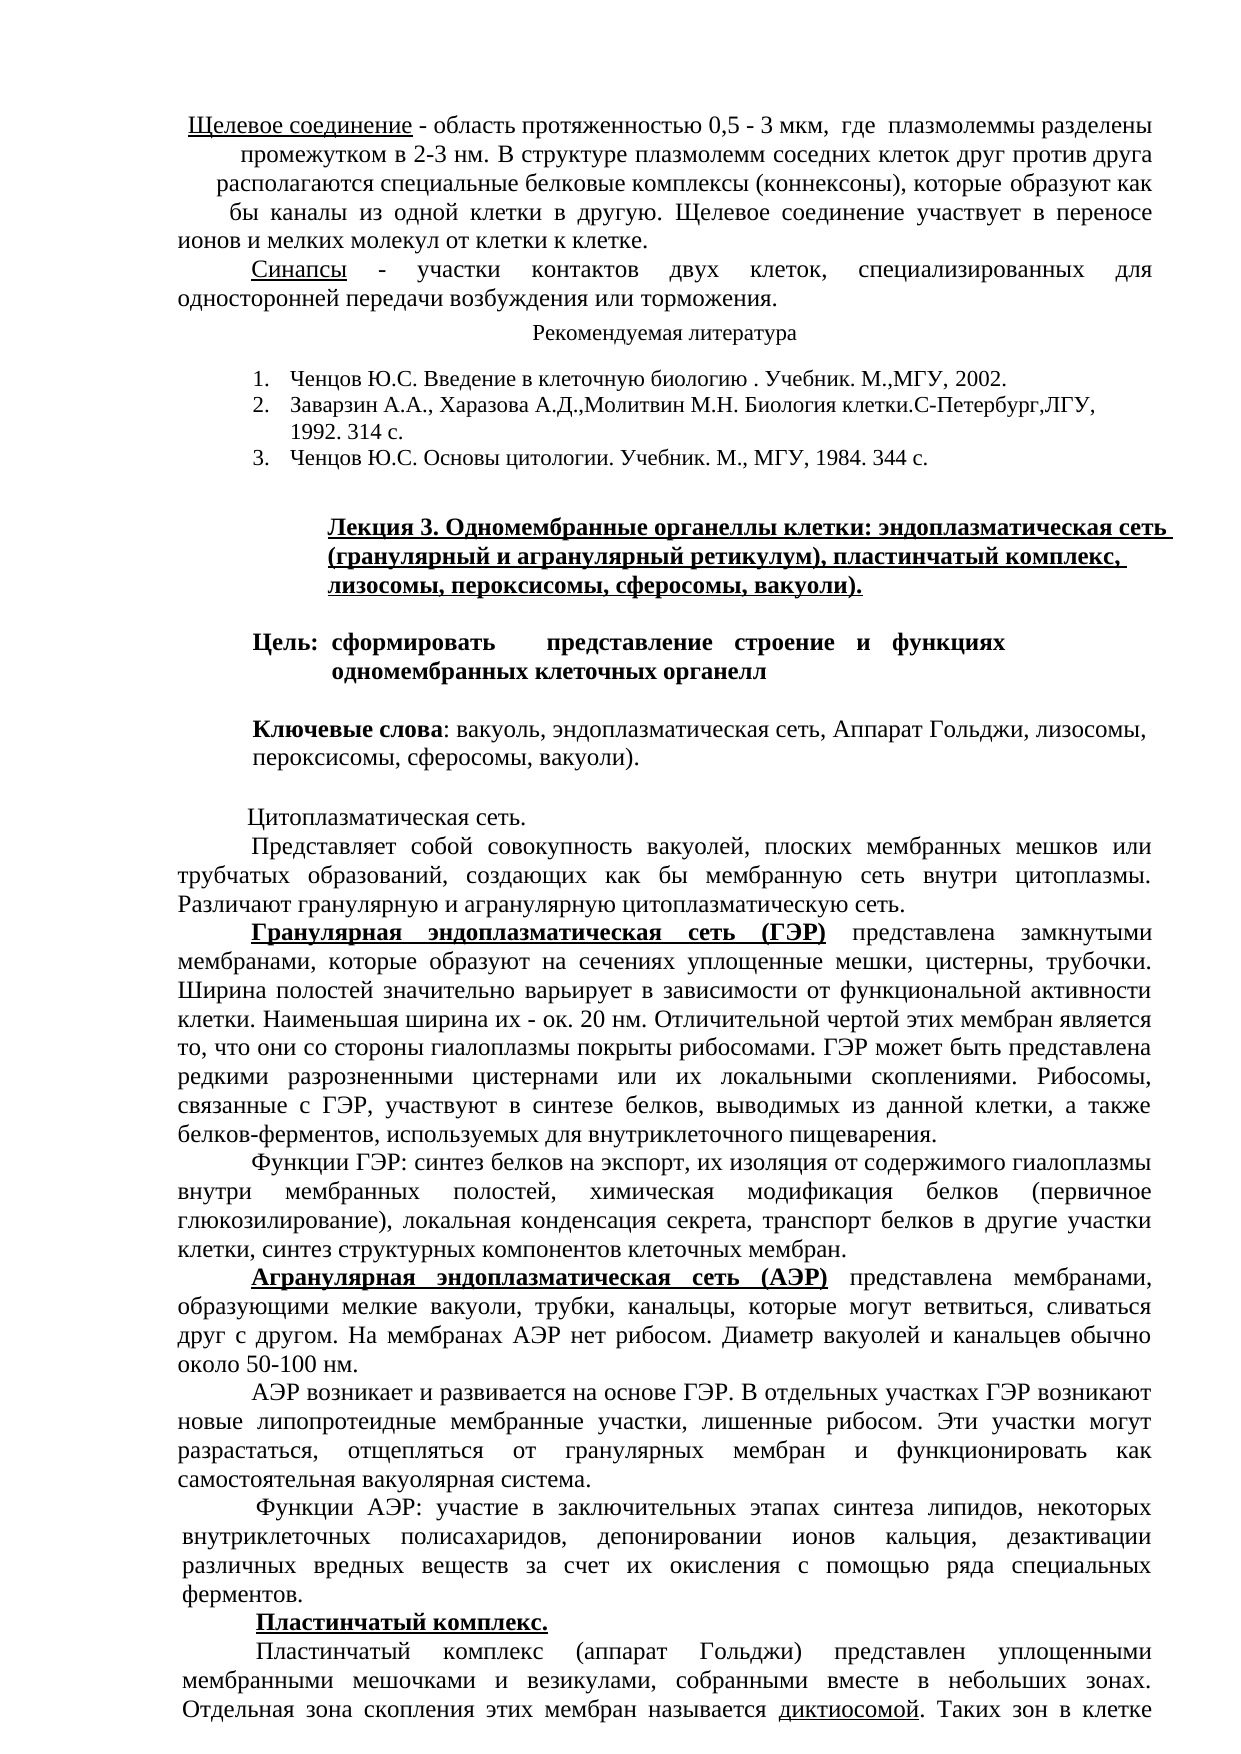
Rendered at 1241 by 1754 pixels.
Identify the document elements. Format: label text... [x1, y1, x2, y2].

subtitle Лекция 3. Одномембранные органеллы клетки: эндоплазматическая сеть (гранулярный и агранулярный ретикулум), пластинчатый комплекс, лизосомы, пероксисомы, сферосомы, вакуоли). [327, 512, 1194, 599]
text Функции ГЭР: синтез белков на экспорт, их изоляция от содержимого гиалоплазмы внутри мембранных полостей, химическая модификация белков (первичное глюкозилирование), локальная конденсация секрета, транспорт белков в другие участки клетки, синтез структурных компонентов клеточных мембран. [177, 1147, 1152, 1262]
text Агранулярная эндоплазматическая сеть (АЭР) представлена мембранами, образующими мелкие вакуоли, трубки, канальцы, которые могут ветвиться, сливаться друг с другом. На мембранах АЭР нет рибосом. Диаметр вакуолей и канальцев обычно около 50-100 нм. [177, 1262, 1152, 1377]
list Ченцов Ю.С. Основы цитологии. Учебник. М., МГУ, 1984. 344 с. [252, 444, 1194, 471]
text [182, 1636, 1152, 1722]
text Ключевые слова: вакуоль, эндоплазматическая сеть, Аппарат Гольджи, лизосомы, пероксисомы, сферосомы, вакуоли). [252, 714, 1194, 771]
text Гранулярная эндоплазматическая сеть (ГЭР) представлена замкнутыми мембранами, которые образуют на сечениях уплощенные мешки, цистерны, трубочки. Ширина полостей значительно варьирует в зависимости от функциональной активности клетки. Наименьшая ширина их - ок. 20 нм. Отличительной чертой этих мембран является то, что они со стороны гиалоплазмы покрыты рибосомами. ГЭР может быть представлена редкими разрозненными цистернами или их локальными скоплениями. Рибосомы, связанные с ГЭР, участвуют в синтезе белков, выводимых из данной клетки, а также белков-ферментов, используемых для внутриклеточного пищеварения. [177, 917, 1153, 1147]
text Представляет собой совокупность вакуолей, плоских мембранных мешков или трубчатых образований, создающих как бы мембранную сеть внутри цитоплазмы. Различают гранулярную и агранулярную цитоплазматическую сеть. [177, 831, 1152, 917]
text Пластинчатый комплекс. [256, 1607, 1194, 1636]
subtitle Цель: сформировать представление строение и функциях одномембранных клеточных органелл [252, 627, 1152, 685]
text Цитоплазматическая сеть. [247, 802, 1194, 831]
text Синапсы - участки контактов двух клеток, специализированных для односторонней передачи возбуждения или торможения. [177, 254, 1153, 312]
list Заварзин А.А., Харазова А.Д.,Молитвин М.Н. Биология клетки.С-Петербург,ЛГУ, 1992. 314 с. [252, 391, 1153, 444]
text ионов и мелких молекул от клетки к клетке. [177, 225, 1194, 254]
list Ченцов Ю.С. Введение в клеточную биологию . Учебник. М.,МГУ, 2002. [252, 365, 1194, 391]
text Рекомендуемая литература [532, 319, 1194, 346]
text Функции АЭР: участие в заключительных этапах синтеза липидов, некоторых внутриклеточных полисахаридов, депонировании ионов кальция, дезактивации различных вредных веществ за счет их окисления с помощью ряда специальных ферментов. [182, 1492, 1152, 1607]
text АЭР возникает и развивается на основе ГЭР. В отдельных участках ГЭР возникают новые липопротеидные мембранные участки, лишенные рибосом. Эти участки могут разрастаться, отщепляться от гранулярных мембран и функционировать как самостоятельная вакуолярная система. [177, 1377, 1152, 1492]
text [177, 110, 1152, 225]
